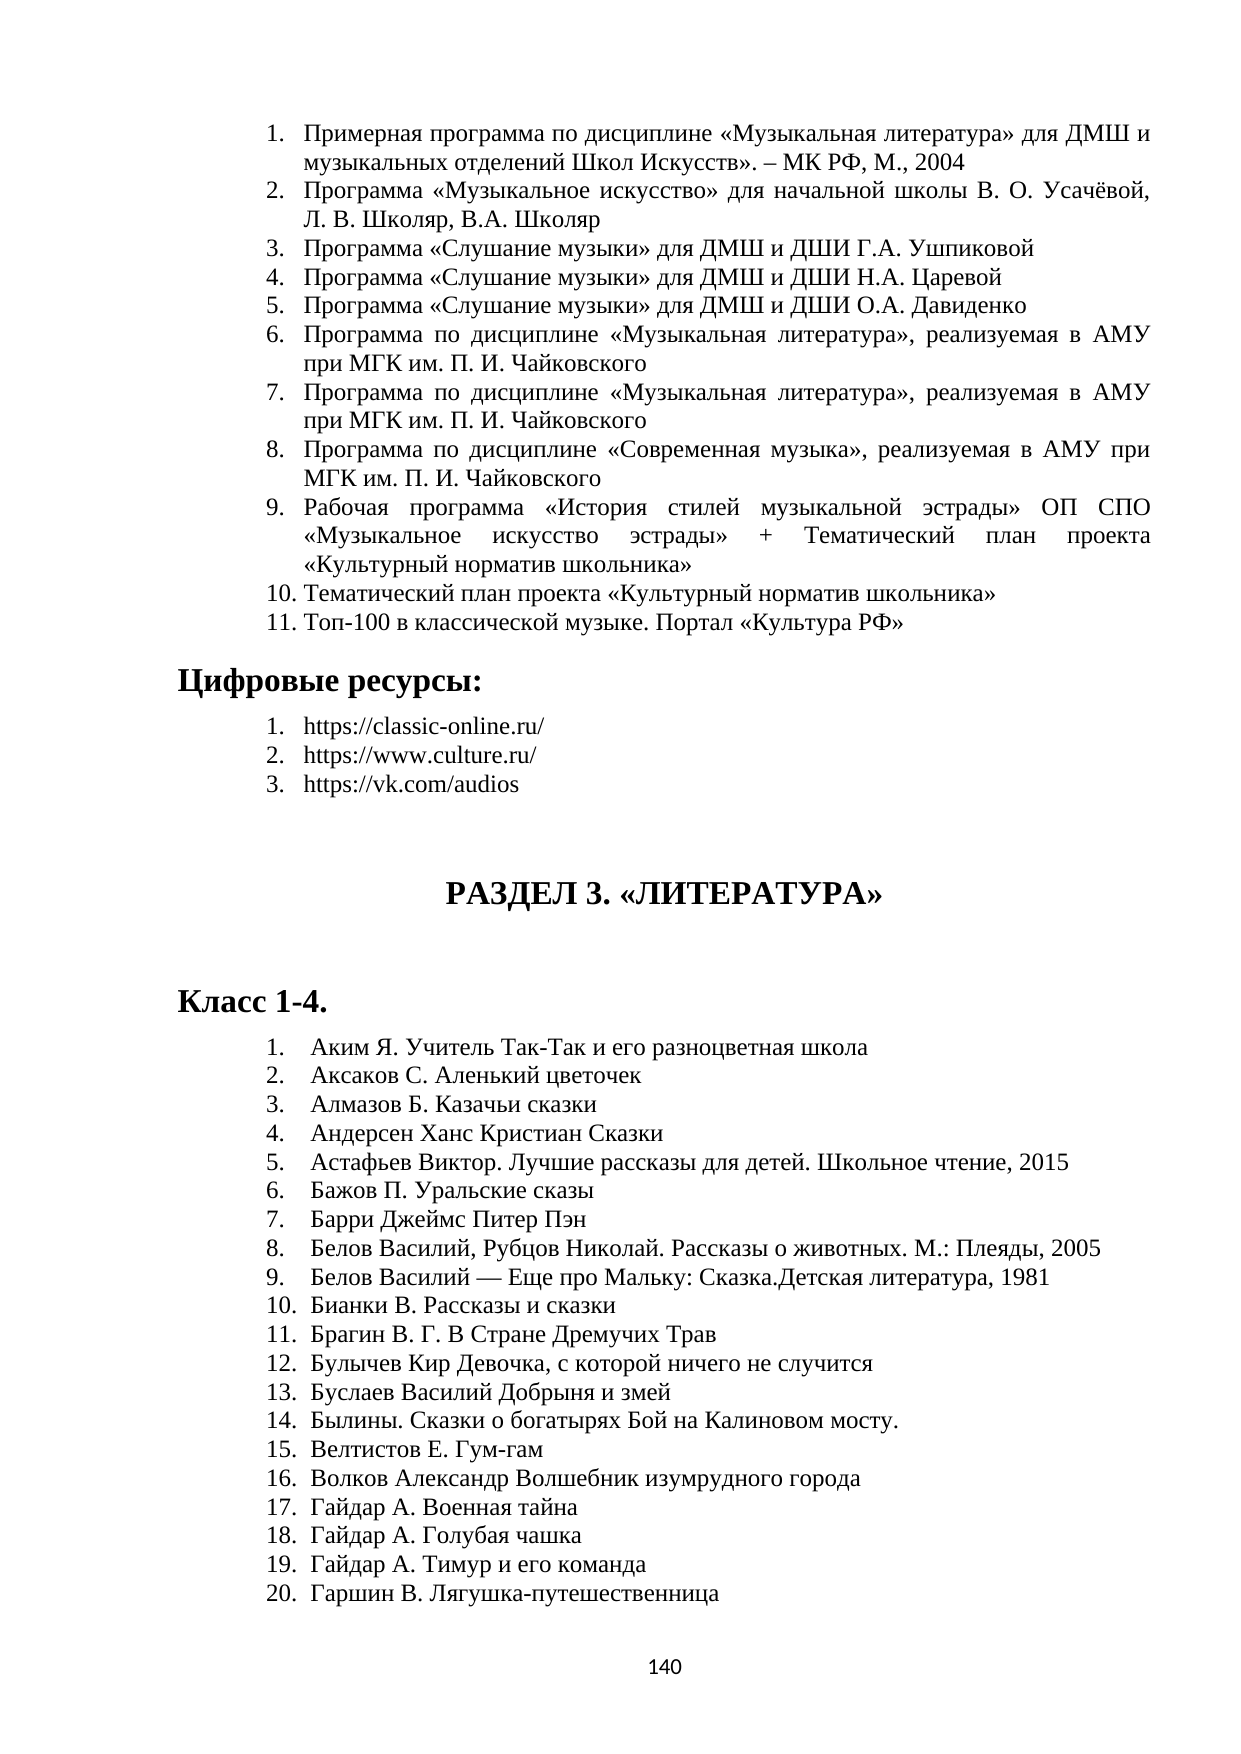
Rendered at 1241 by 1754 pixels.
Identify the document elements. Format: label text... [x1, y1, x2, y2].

list Программа по дисциплине «Музыкальная литература», реализуемая в АМУ при МГК им. П. И. Чайковского [266, 319, 1152, 377]
list https://vk.com/audios [266, 769, 1152, 798]
text Класс 1-4. [177, 981, 1152, 1019]
list Андерсен Ханс Кристиан Сказки [266, 1118, 1152, 1147]
list https://classic-online.ru/ [266, 711, 1152, 740]
list Бианки В. Рассказы и сказки [266, 1291, 1152, 1319]
list Волков Александр Волшебник изумрудного города [266, 1463, 1152, 1492]
list Программа «Слушание музыки» для ДМШ и ДШИ Г.А. Ушпиковой [266, 233, 1152, 262]
list Тематический план проекта «Культурный норматив школьника» [266, 578, 1152, 607]
list Астафьев Виктор. Лучшие рассказы для детей. Школьное чтение, 2015 [266, 1147, 1152, 1176]
list Булычев Кир Девочка, с которой ничего не случится [266, 1348, 1152, 1377]
list Гаршин В. Лягушка-путешественница [266, 1578, 1152, 1607]
list Примерная программа по дисциплине «Музыкальная литература» для ДМШ и музыкальных отделений Школ Искусств». – МК РФ, М., 2004 [266, 118, 1152, 176]
list Программа «Слушание музыки» для ДМШ и ДШИ О.А. Давиденко [266, 291, 1152, 319]
list Велтистов Е. Гум-гам [266, 1434, 1152, 1463]
list Программа по дисциплине «Современная музыка», реализуемая в АМУ при МГК им. П. И. Чайковского [266, 434, 1152, 492]
subtitle Раздел 3. «Литература» [177, 873, 1152, 912]
list Барри Джеймс Питер Пэн [266, 1204, 1152, 1233]
list Бажов П. Уральские сказы [266, 1176, 1152, 1204]
list Аким Я. Учитель Так-Так и его разноцветная школа [266, 1032, 1152, 1061]
list Гайдар А. Военная тайна [266, 1492, 1152, 1521]
list Программа по дисциплине «Музыкальная литература», реализуемая в АМУ при МГК им. П. И. Чайковского [266, 377, 1152, 434]
list Брагин В. Г. В Стране Дремучих Трав [266, 1319, 1152, 1348]
list Программа «Слушание музыки» для ДМШ и ДШИ Н.А. Царевой [266, 262, 1152, 291]
list Аксаков С. Аленький цветочек [266, 1061, 1152, 1089]
list Белов Василий, Рубцов Николай. Рассказы о животных. М.: Плеяды, 2005 [266, 1233, 1152, 1262]
list Белов Василий — Еще про Мальку: Сказка.Детская литература, 1981 [266, 1262, 1152, 1291]
text Цифровые ресурсы: [177, 661, 1152, 699]
list https://www.culture.ru/ [266, 740, 1152, 769]
list Топ-100 в классической музыке. Портал «Культура РФ» [266, 607, 1152, 636]
list Былины. Сказки о богатырях Бой на Калиновом мосту. [266, 1406, 1152, 1434]
list Программа «Музыкальное искусство» для начальной школы В. О. Усачёвой, Л. В. Школяр, В.А. Школяр [266, 176, 1152, 233]
list Гайдар А. Голубая чашка [266, 1521, 1152, 1549]
list Гайдар А. Тимур и его команда [266, 1549, 1152, 1578]
list Алмазов Б. Казачьи сказки [266, 1089, 1152, 1118]
list Рабочая программа «История стилей музыкальной эстрады» ОП СПО «Музыкальное искусство эстрады» + Тематический план проекта «Культурный норматив школьника» [266, 492, 1152, 578]
list Буслаев Василий Добрыня и змей [266, 1377, 1152, 1406]
